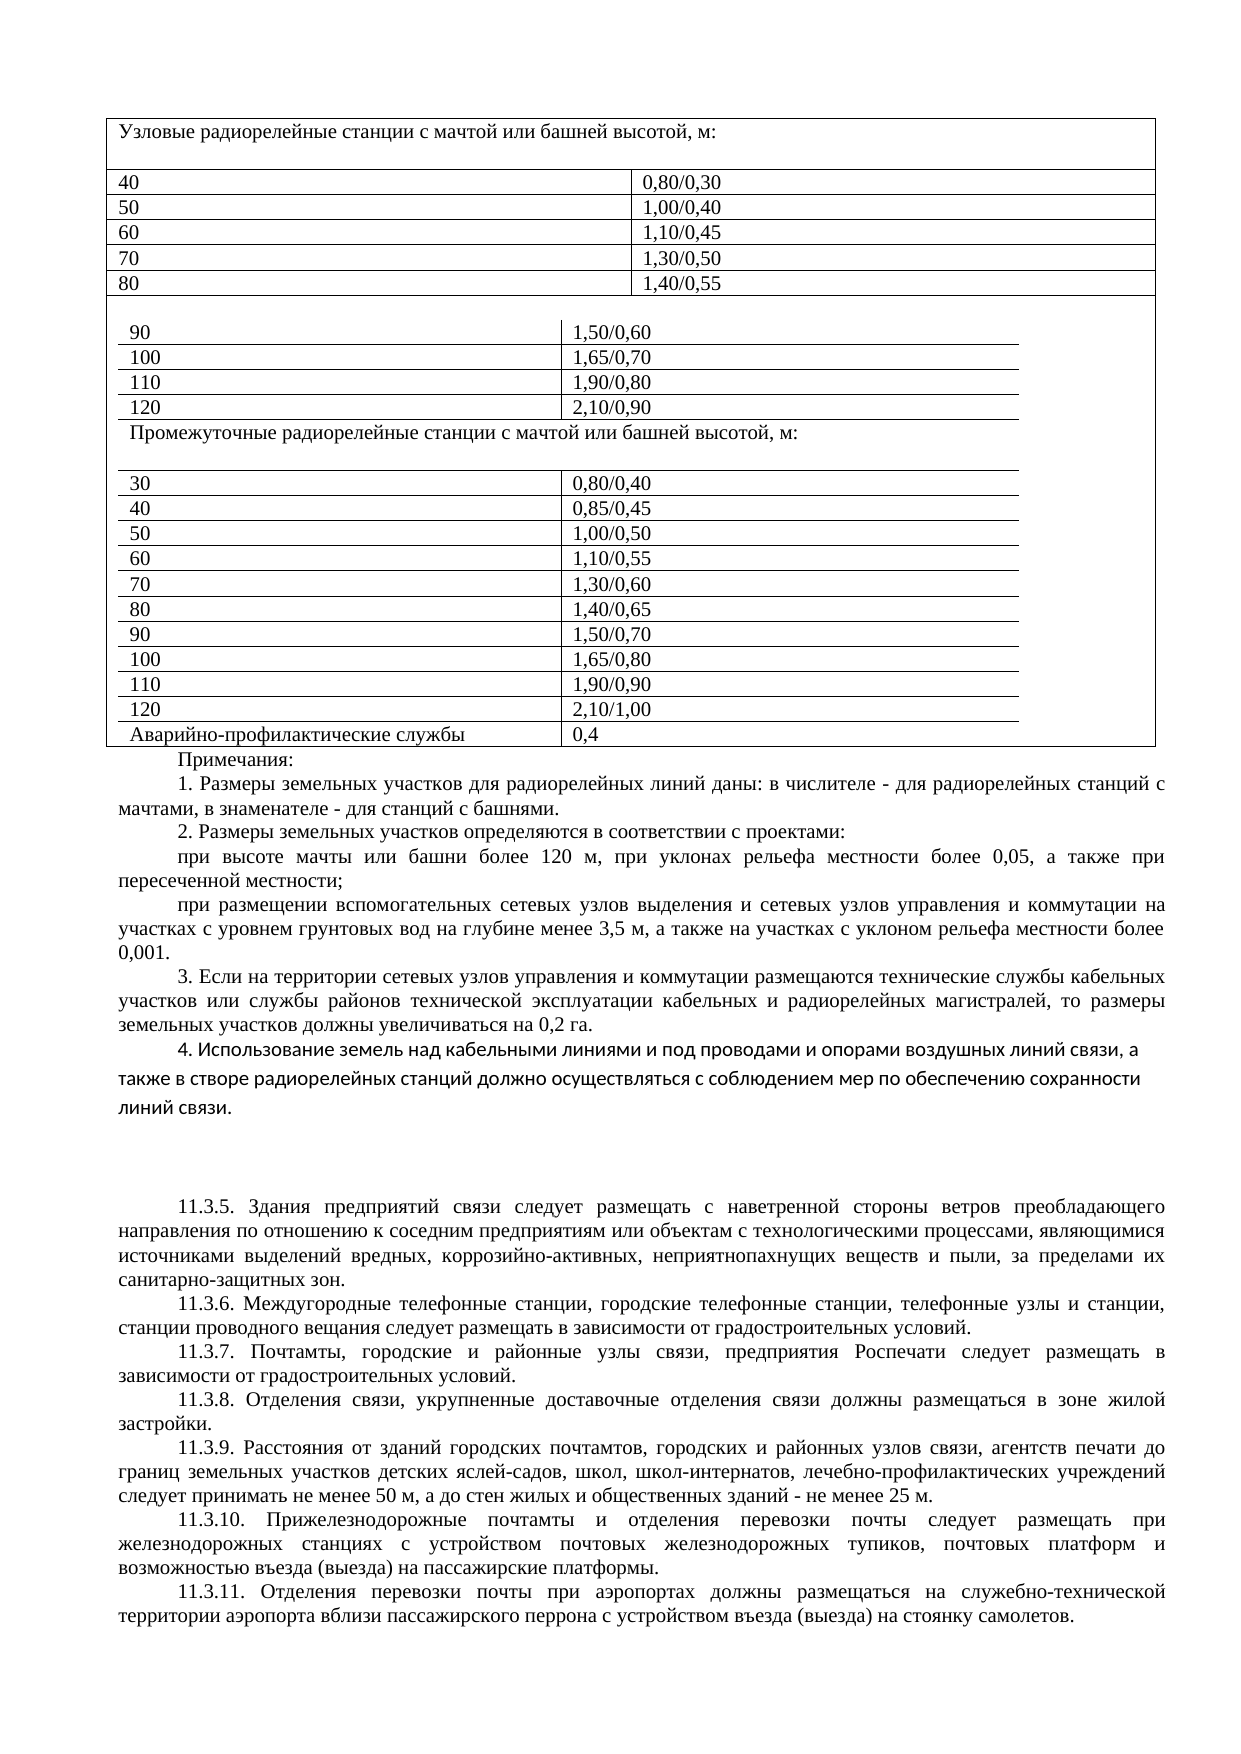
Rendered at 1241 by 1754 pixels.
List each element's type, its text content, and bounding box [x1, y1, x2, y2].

text 11.3.8. Отделения связи, укрупненные доставочные отделения связи должны размещаться в зоне жилой застройки. [118, 1387, 1167, 1435]
text 11.3.6. Междугородные телефонные станции, городские телефонные станции, телефонные узлы и станции, станции проводного вещания следует размещать в зависимости от градостроительных условий. [118, 1291, 1167, 1339]
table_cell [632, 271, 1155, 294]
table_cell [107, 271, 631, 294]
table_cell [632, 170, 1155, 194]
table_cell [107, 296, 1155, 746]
text 4. Использование земель над кабельными линиями и под проводами и опорами воздушных линий связи, а также в створе радиорелейных станций должно осуществляться с соблюдением мер по обеспечению сохранности линий связи. [118, 1036, 1167, 1120]
text при размещении вспомогательных сетевых узлов выделения и сетевых узлов управления и коммутации на участках с уровнем грунтовых вод на глубине менее 3,5 м, а также на участках с уклоном рельефа местности более 0,001. [118, 892, 1167, 964]
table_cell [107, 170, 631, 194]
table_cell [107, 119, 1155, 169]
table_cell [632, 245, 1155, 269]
text 3. Если на территории сетевых узлов управления и коммутации размещаются технические службы кабельных участков или службы районов технической эксплуатации кабельных и радиорелейных магистралей, то размеры земельных участков должны увеличиваться на 0,2 га. [118, 964, 1167, 1036]
text 11.3.7. Почтамты, городские и районные узлы связи, предприятия Роспечати следует размещать в зависимости от градостроительных условий. [118, 1339, 1167, 1387]
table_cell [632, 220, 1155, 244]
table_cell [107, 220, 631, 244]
text 11.3.10. Прижелезнодорожные почтамты и отделения перевозки почты следует размещать при железнодорожных станциях с устройством почтовых железнодорожных тупиков, почтовых платформ и возможностью въезда (выезда) на пассажирские платформы. [118, 1507, 1167, 1579]
text 11.3.11. Отделения перевозки почты при аэропортах должны размещаться на служебно-технической территории аэропорта вблизи пассажирского перрона с устройством въезда (выезда) на стоянку самолетов. [118, 1579, 1167, 1627]
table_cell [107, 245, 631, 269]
text при высоте мачты или башни более 120 м, при уклонах рельефа местности более 0,05, а также при пересеченной местности; [118, 843, 1167, 892]
text 11.3.9. Расстояния от зданий городских почтамтов, городских и районных узлов связи, агентств печати до границ земельных участков детских яслей-садов, школ, школ-интернатов, лечебно-профилактических учреждений следует принимать не менее 50 м, а до стен жилых и общественных зданий - не менее 25 м. [118, 1435, 1167, 1507]
text 2. Размеры земельных участков определяются в соответствии с проектами: [118, 819, 1167, 843]
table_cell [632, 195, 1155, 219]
text 1. Размеры земельных участков для радиорелейных линий даны: в числителе - для радиорелейных станций с мачтами, в знаменателе - для станций с башнями. [118, 771, 1167, 819]
text Примечания: [118, 747, 1167, 771]
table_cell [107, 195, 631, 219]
text 11.3.5. Здания предприятий связи следует размещать с наветренной стороны ветров преобладающего направления по отношению к соседним предприятиям или объектам с технологическими процессами, являющимися источниками выделений вредных, коррозийно-активных, неприятнопахнущих веществ и пыли, за пределами их санитарно-защитных зон. [118, 1194, 1167, 1291]
